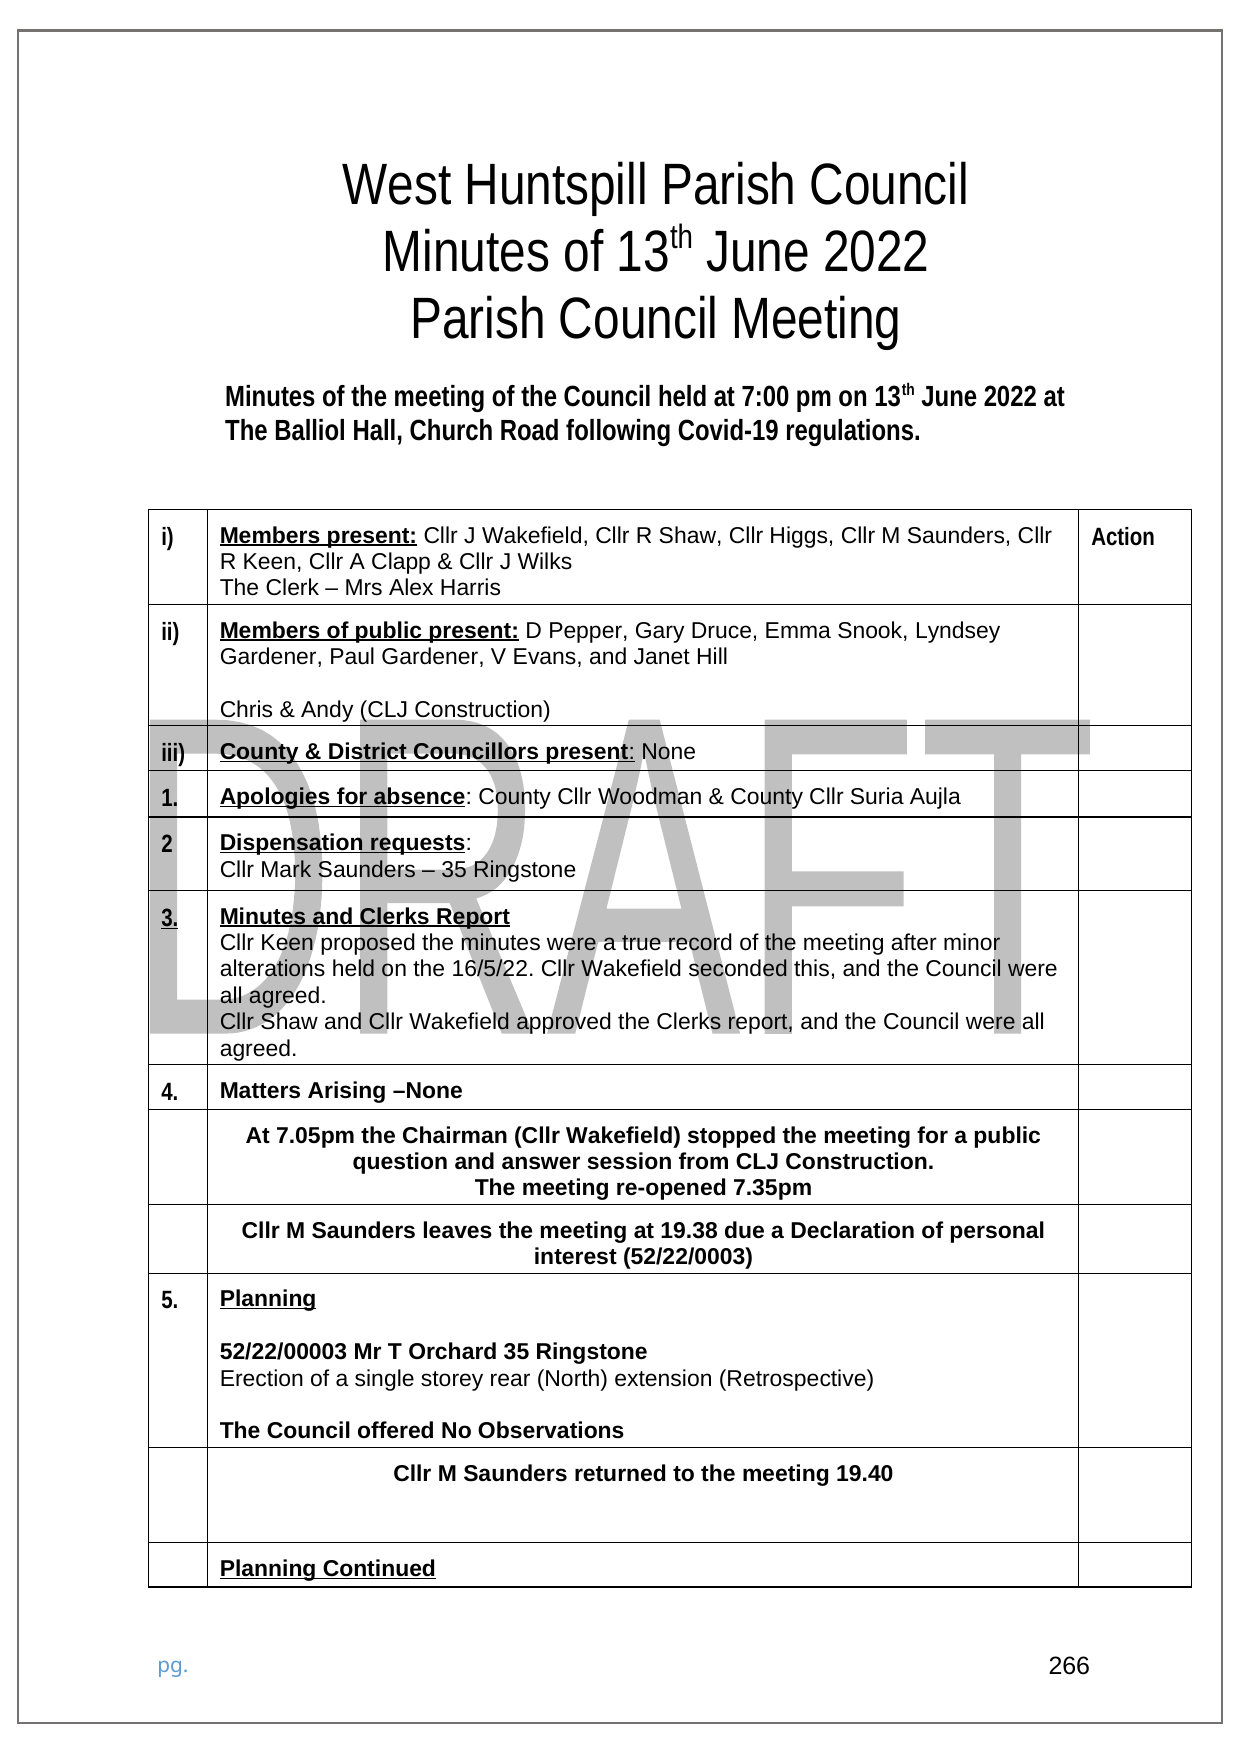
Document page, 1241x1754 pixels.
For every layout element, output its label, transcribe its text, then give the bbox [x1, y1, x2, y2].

text Parish Council Meeting [225, 284, 1087, 351]
table_cell 1. [149, 771, 207, 816]
table_cell County & District Councillors present: None [208, 726, 1078, 770]
table_cell [1079, 1110, 1191, 1204]
table_cell [149, 1543, 207, 1586]
table_cell Cllr M Saunders returned to the meeting 19.40 [208, 1448, 1078, 1542]
table_cell 4. [149, 1065, 207, 1108]
text West Huntspill Parish Council [225, 150, 1087, 217]
table_header Members present: Cllr J Wakefield, Cllr R Shaw, Cllr Higgs, Cllr M Saunders, Cllr R Keen, Cllr A Clapp & Cllr J Wilks The Clerk – Mrs Alex Harris [208, 510, 1078, 604]
table_cell [1079, 605, 1191, 725]
table_cell Minutes and Clerks Report Cllr Keen proposed the minutes were a true record of the meeting after minor alterations held on the 16/5/22. Cllr Wakefield seconded this, and the Council were all agreed. Cllr Shaw and Cllr Wakefield approved the Clerks report, and the Council were all agreed. [208, 891, 1078, 1064]
table_cell [1079, 1205, 1191, 1272]
table_cell [1079, 1065, 1191, 1108]
table_cell Members of public present: D Pepper, Gary Druce, Emma Snook, Lyndsey Gardener, Paul Gardener, V Evans, and Janet Hill Chris & Andy (CLJ Construction) [208, 605, 1078, 725]
table_cell Planning 52/22/00003 Mr T Orchard 35 Ringstone Erection of a single storey rear (North) extension (Retrospective) The Council offered No Observations [208, 1274, 1078, 1447]
table_cell [1079, 1543, 1191, 1586]
table_cell 3. [149, 891, 207, 1064]
table_cell [1079, 1448, 1191, 1542]
table_cell [149, 1205, 207, 1272]
table_header Action [1079, 510, 1191, 604]
table_cell [1079, 1274, 1191, 1447]
table_cell [149, 1110, 207, 1204]
table_cell [1079, 771, 1191, 816]
table_cell [149, 1448, 207, 1542]
table_cell [1079, 818, 1191, 890]
table_cell iii) [149, 726, 207, 770]
text Minutes of the meeting of the Council held at 7:00 pm on 13th June 2022 at The Balliol Hall, Church Road following Covid-19 regulations. [225, 379, 1090, 446]
table_cell 5. [149, 1274, 207, 1447]
table_cell At 7.05pm the Chairman (Cllr Wakefield) stopped the meeting for a public question and answer session from CLJ Construction. The meeting re-opened 7.35pm [208, 1110, 1078, 1204]
table_cell 2 [149, 818, 207, 890]
table_cell [1079, 891, 1191, 1064]
table_cell [1079, 726, 1191, 770]
table_cell Apologies for absence: County Cllr Woodman & County Cllr Suria Aujla [208, 771, 1078, 816]
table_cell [208, 1543, 1078, 1586]
table_cell ii) [149, 605, 207, 725]
table_cell Dispensation requests: Cllr Mark Saunders – 35 Ringstone [208, 818, 1078, 890]
table_cell Cllr M Saunders leaves the meeting at 19.38 due a Declaration of personal interest (52/22/0003) [208, 1205, 1078, 1272]
table_cell Matters Arising –None [208, 1065, 1078, 1108]
table_header i) [149, 510, 207, 604]
text Minutes of 13th June 2022 [225, 217, 1087, 284]
